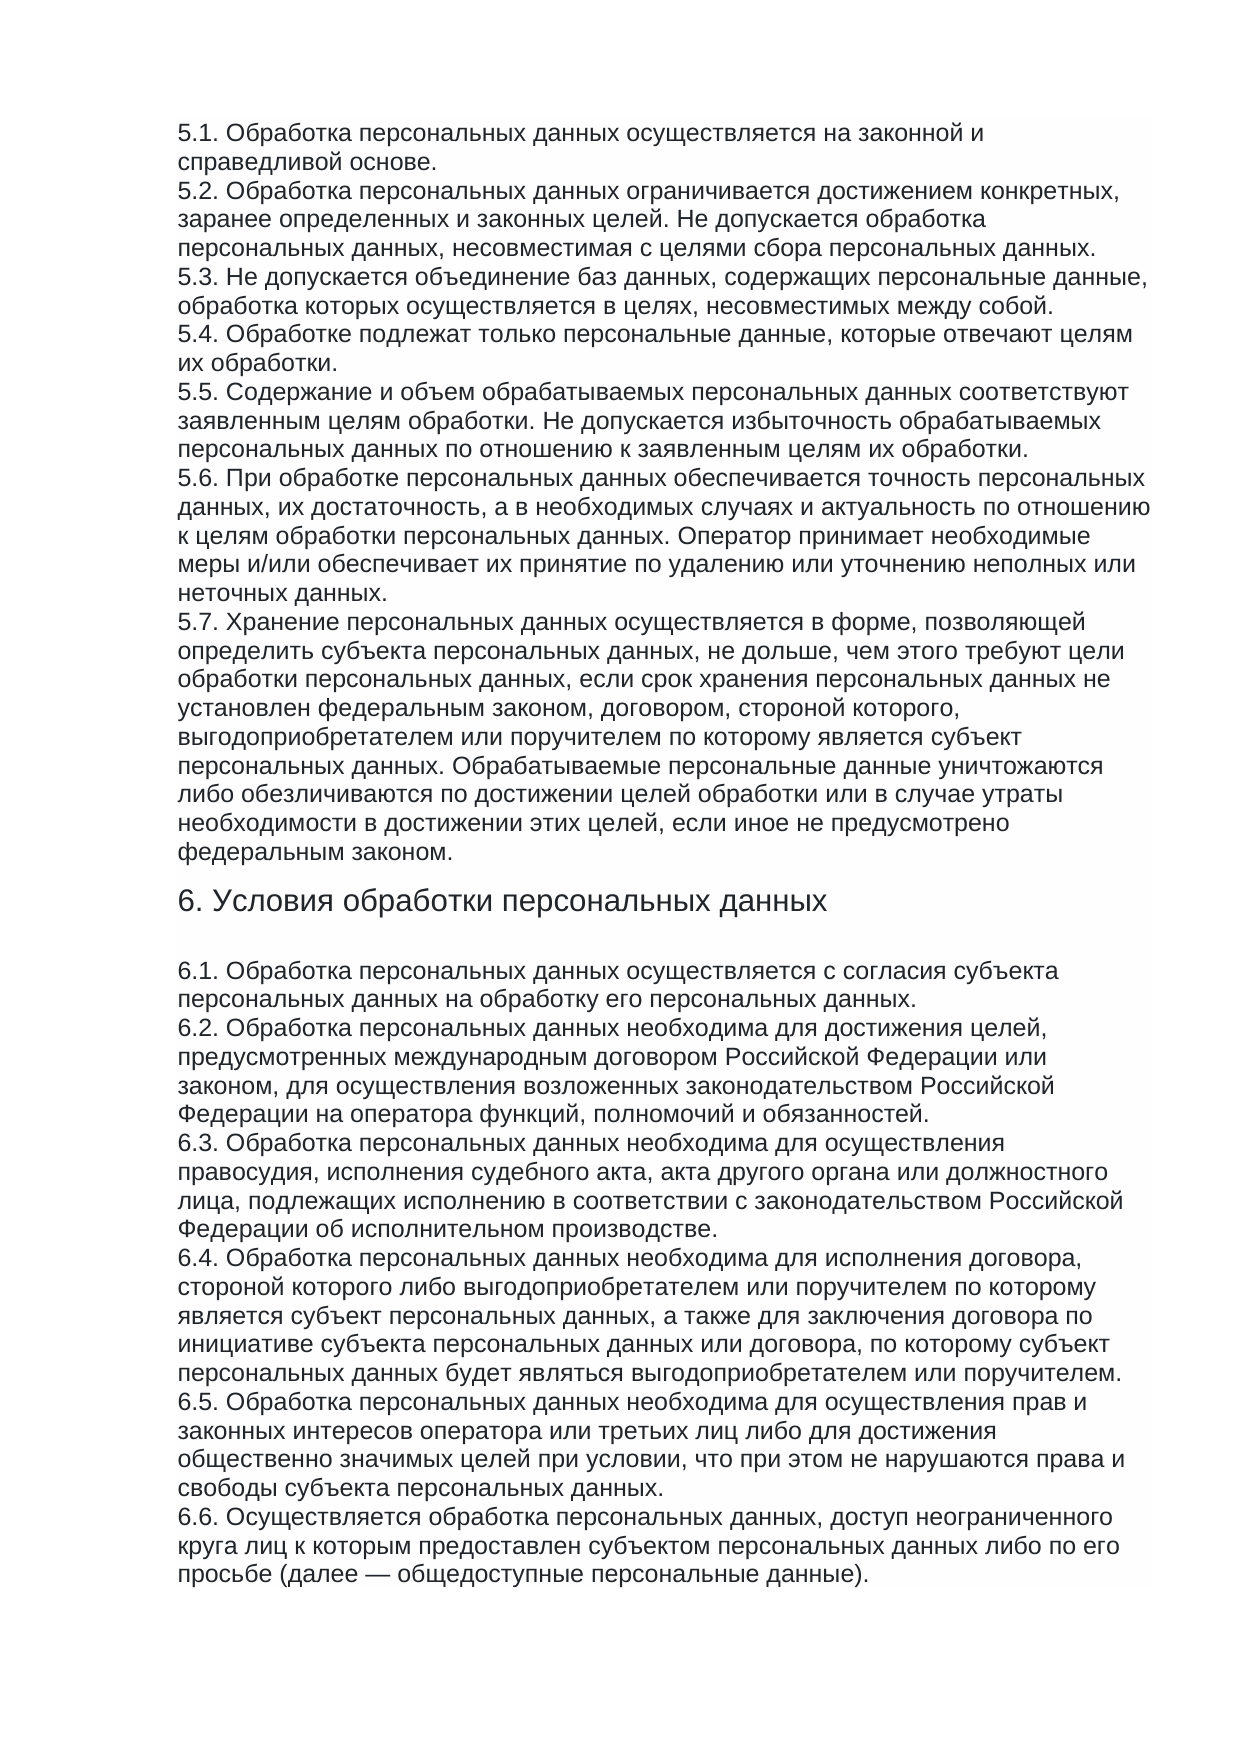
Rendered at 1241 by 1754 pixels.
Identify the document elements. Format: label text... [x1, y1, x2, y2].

text 5.6. При обработке персональных данных обеспечивается точность персональных данных, их достаточность, а в необходимых случаях и актуальность по отношению к целям обработки персональных данных. Оператор принимает необходимые меры и/или обеспечивает их принятие по удалению или уточнению неполных или неточных данных. [177, 463, 1152, 607]
text 6.5. Обработка персональных данных необходима для осуществления прав и законных интересов оператора или третьих лиц либо для достижения общественно значимых целей при условии, что при этом не нарушаются права и свободы субъекта персональных данных. [177, 1387, 1152, 1502]
text 5.2. Обработка персональных данных ограничивается достижением конкретных, заранее определенных и законных целей. Не допускается обработка персональных данных, несовместимая с целями сбора персональных данных. [177, 176, 1152, 262]
text 6.2. Обработка персональных данных необходима для достижения целей, предусмотренных международным договором Российской Федерации или законом, для осуществления возложенных законодательством Российской Федерации на оператора функций, полномочий и обязанностей. [177, 1013, 1152, 1128]
text 5.7. Хранение персональных данных осуществляется в форме, позволяющей определить субъекта персональных данных, не дольше, чем этого требуют цели обработки персональных данных, если срок хранения персональных данных не установлен федеральным законом, договором, стороной которого, выгодоприобретателем или поручителем по которому является субъект персональных данных. Обрабатываемые персональные данные уничтожаются либо обезличиваются по достижении целей обработки или в случае утраты необходимости в достижении этих целей, если иное не предусмотрено федеральным законом. [177, 607, 1152, 866]
text 6.3. Обработка персональных данных необходима для осуществления правосудия, исполнения судебного акта, акта другого органа или должностного лица, подлежащих исполнению в соответствии с законодательством Российской Федерации об исполнительном производстве. [177, 1128, 1152, 1243]
text 5.5. Содержание и объем обрабатываемых персональных данных соответствуют заявленным целям обработки. Не допускается избыточность обрабатываемых персональных данных по отношению к заявленным целям их обработки. [177, 377, 1152, 463]
text 6.6. Осуществляется обработка персональных данных, доступ неограниченного круга лиц к которым предоставлен субъектом персональных данных либо по его просьбе (далее — общедоступные персональные данные). [177, 1502, 1152, 1588]
text 5.1. Обработка персональных данных осуществляется на законной и справедливой основе. [177, 118, 1152, 176]
text 6. Условия обработки персональных данных [177, 882, 1152, 918]
text 5.3. Не допускается объединение баз данных, содержащих персональные данные, обработка которых осуществляется в целях, несовместимых между собой. [177, 262, 1152, 319]
text 6.4. Обработка персональных данных необходима для исполнения договора, стороной которого либо выгодоприобретателем или поручителем по которому является субъект персональных данных, а также для заключения договора по инициативе субъекта персональных данных или договора, по которому субъект персональных данных будет являться выгодоприобретателем или поручителем. [177, 1243, 1152, 1387]
text 5.4. Обработке подлежат только персональные данные, которые отвечают целям их обработки. [177, 319, 1152, 377]
text 6.1. Обработка персональных данных осуществляется с согласия субъекта персональных данных на обработку его персональных данных. [177, 956, 1152, 1013]
